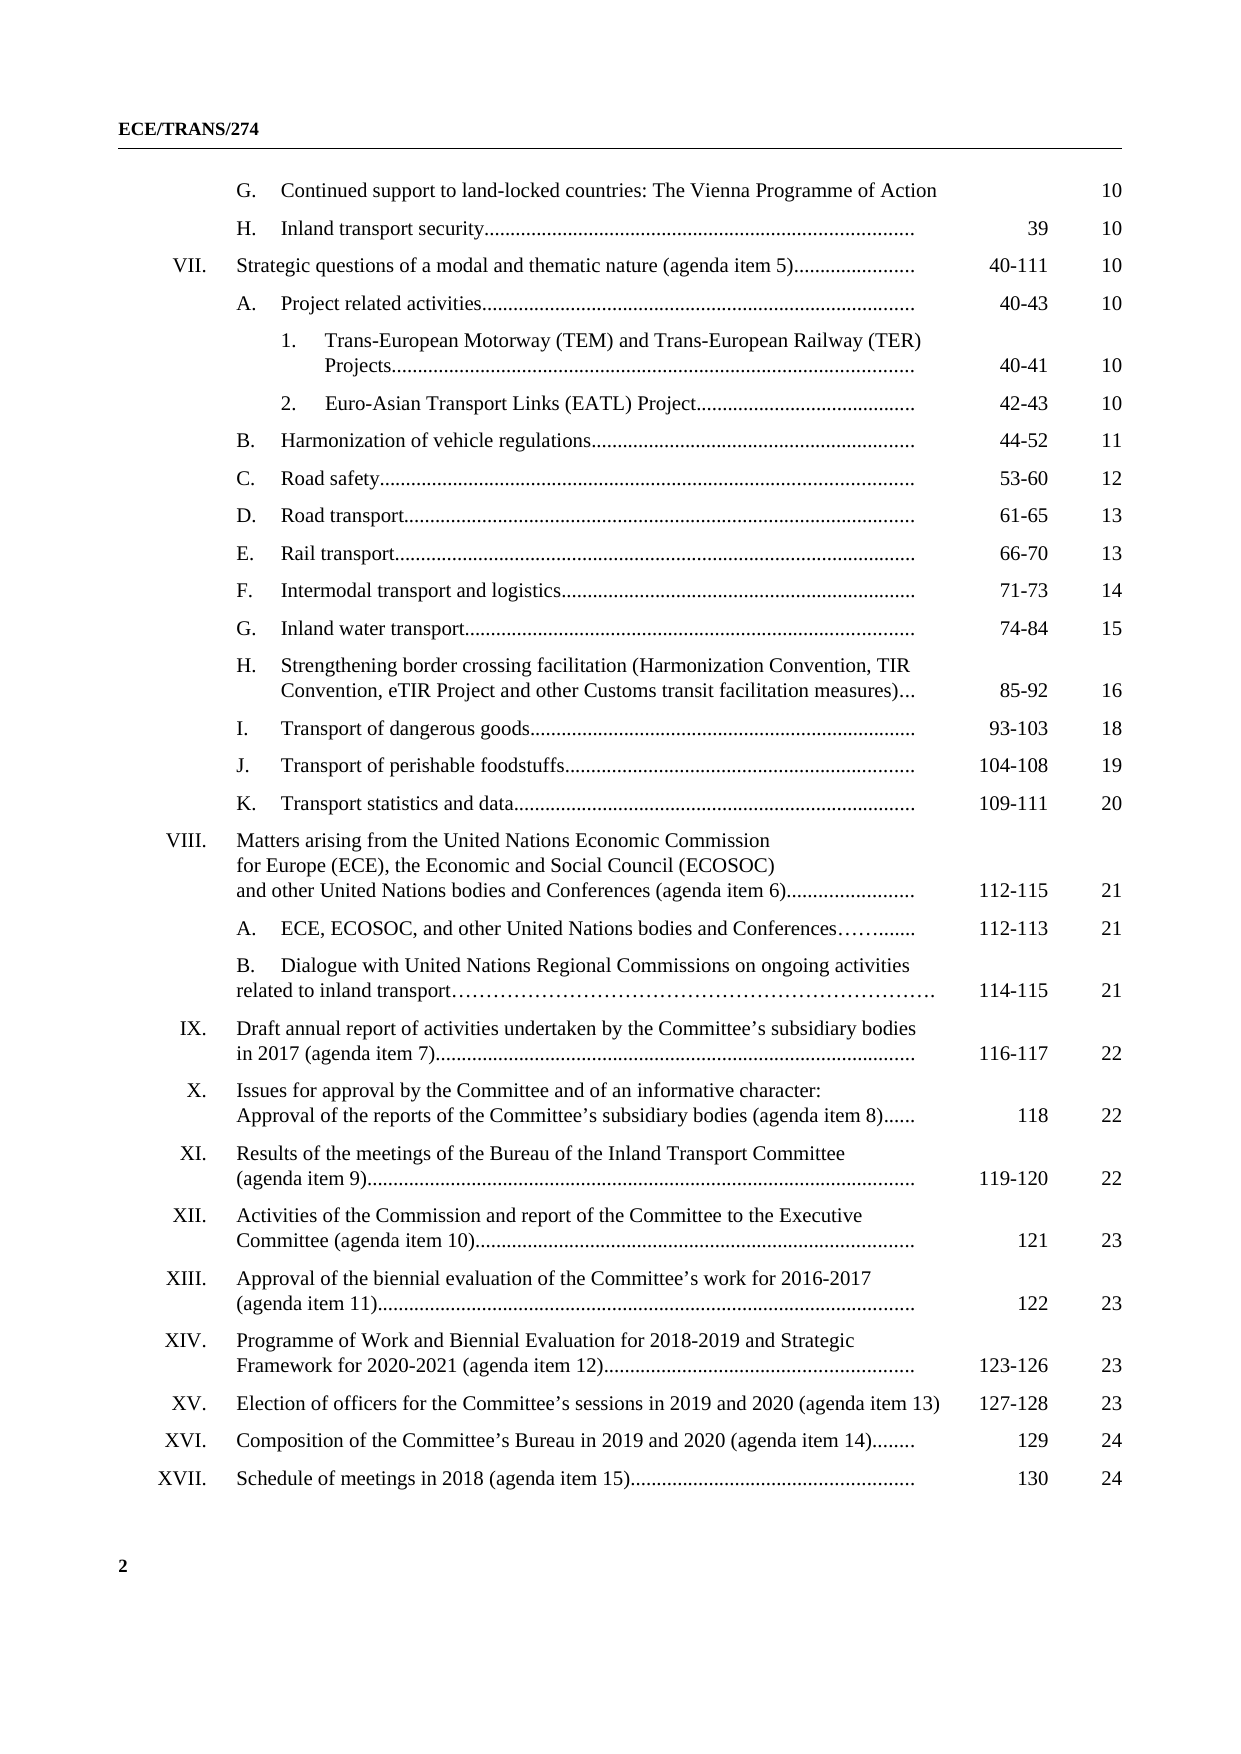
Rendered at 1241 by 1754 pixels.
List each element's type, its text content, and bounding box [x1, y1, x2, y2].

text XIII. Approval of the biennial evaluation of the Committee’s work for 2016-2017 (agenda item 11) 122 23 [118, 1265, 1122, 1315]
text VIII. Matters arising from the United Nations Economic Commission for Europe (ECE), the Economic and Social Council (ECOSOC) and other United Nations bodies and Conferences (agenda item 6) 112-115 21 [118, 827, 1122, 902]
text H. Strengthening border crossing facilitation (Harmonization Convention, TIR Convention, eTIR Project and other Customs transit facilitation measures) 85-92 16 [118, 652, 1122, 702]
text D. Road transport 61-65 13 [118, 502, 1122, 527]
text G. Continued support to land-locked countries: The Vienna Programme of Action 10 [118, 177, 1122, 202]
text J. Transport of perishable foodstuffs 104-108 19 [118, 752, 1122, 777]
text A. Project related activities 40-43 10 [118, 290, 1122, 315]
text XI. Results of the meetings of the Bureau of the Inland Transport Committee (agenda item 9) 119-120 22 [118, 1140, 1122, 1190]
text 1. Trans-European Motorway (TEM) and Trans-European Railway (TER) Projects 40-41 10 [118, 327, 1122, 377]
text XIV. Programme of Work and Biennial Evaluation for 2018-2019 and Strategic Framework for 2020-2021 (agenda item 12) 123-126 23 [118, 1327, 1122, 1377]
text VII. Strategic questions of a modal and thematic nature (agenda item 5) 40-111 10 [118, 252, 1122, 277]
text X. Issues for approval by the Committee and of an informative character: Approval of the reports of the Committee’s subsidiary bodies (agenda item 8) 118 22 [118, 1077, 1122, 1127]
text XVII. Schedule of meetings in 2018 (agenda item 15) 130 24 [118, 1465, 1122, 1490]
text F. Intermodal transport and logistics 71-73 14 [118, 577, 1122, 602]
text IX. Draft annual report of activities undertaken by the Committee’s subsidiary bodies in 2017 (agenda item 7) 116-117 22 [118, 1015, 1122, 1065]
text B. Harmonization of vehicle regulations 44-52 11 [118, 427, 1122, 452]
text XV. Election of officers for the Committee’s sessions in 2019 and 2020 (agenda item 13) 127-128 23 [118, 1390, 1122, 1415]
text I. Transport of dangerous goods 93-103 18 [118, 715, 1122, 740]
text A. ECE, ECOSOC, and other United Nations bodies and Conferences…….. 112-113 21 [118, 915, 1122, 940]
text 2. Euro-Asian Transport Links (EATL) Project 42-43 10 [118, 390, 1122, 415]
text K. Transport statistics and data 109-111 20 [118, 790, 1122, 815]
text E. Rail transport 66-70 13 [118, 540, 1122, 565]
text C. Road safety 53-60 12 [118, 465, 1122, 490]
text B. Dialogue with United Nations Regional Commissions on ongoing activities related to inland transport……………………………………………………………. 114-115 21 [118, 952, 1122, 1002]
text G. Inland water transport 74-84 15 [118, 615, 1122, 640]
text H. Inland transport security 39 10 [118, 215, 1122, 240]
text XVI. Composition of the Committee’s Bureau in 2019 and 2020 (agenda item 14) 129 24 [118, 1427, 1122, 1452]
text XII. Activities of the Commission and report of the Committee to the Executive Committee (agenda item 10) 121 23 [118, 1202, 1122, 1252]
